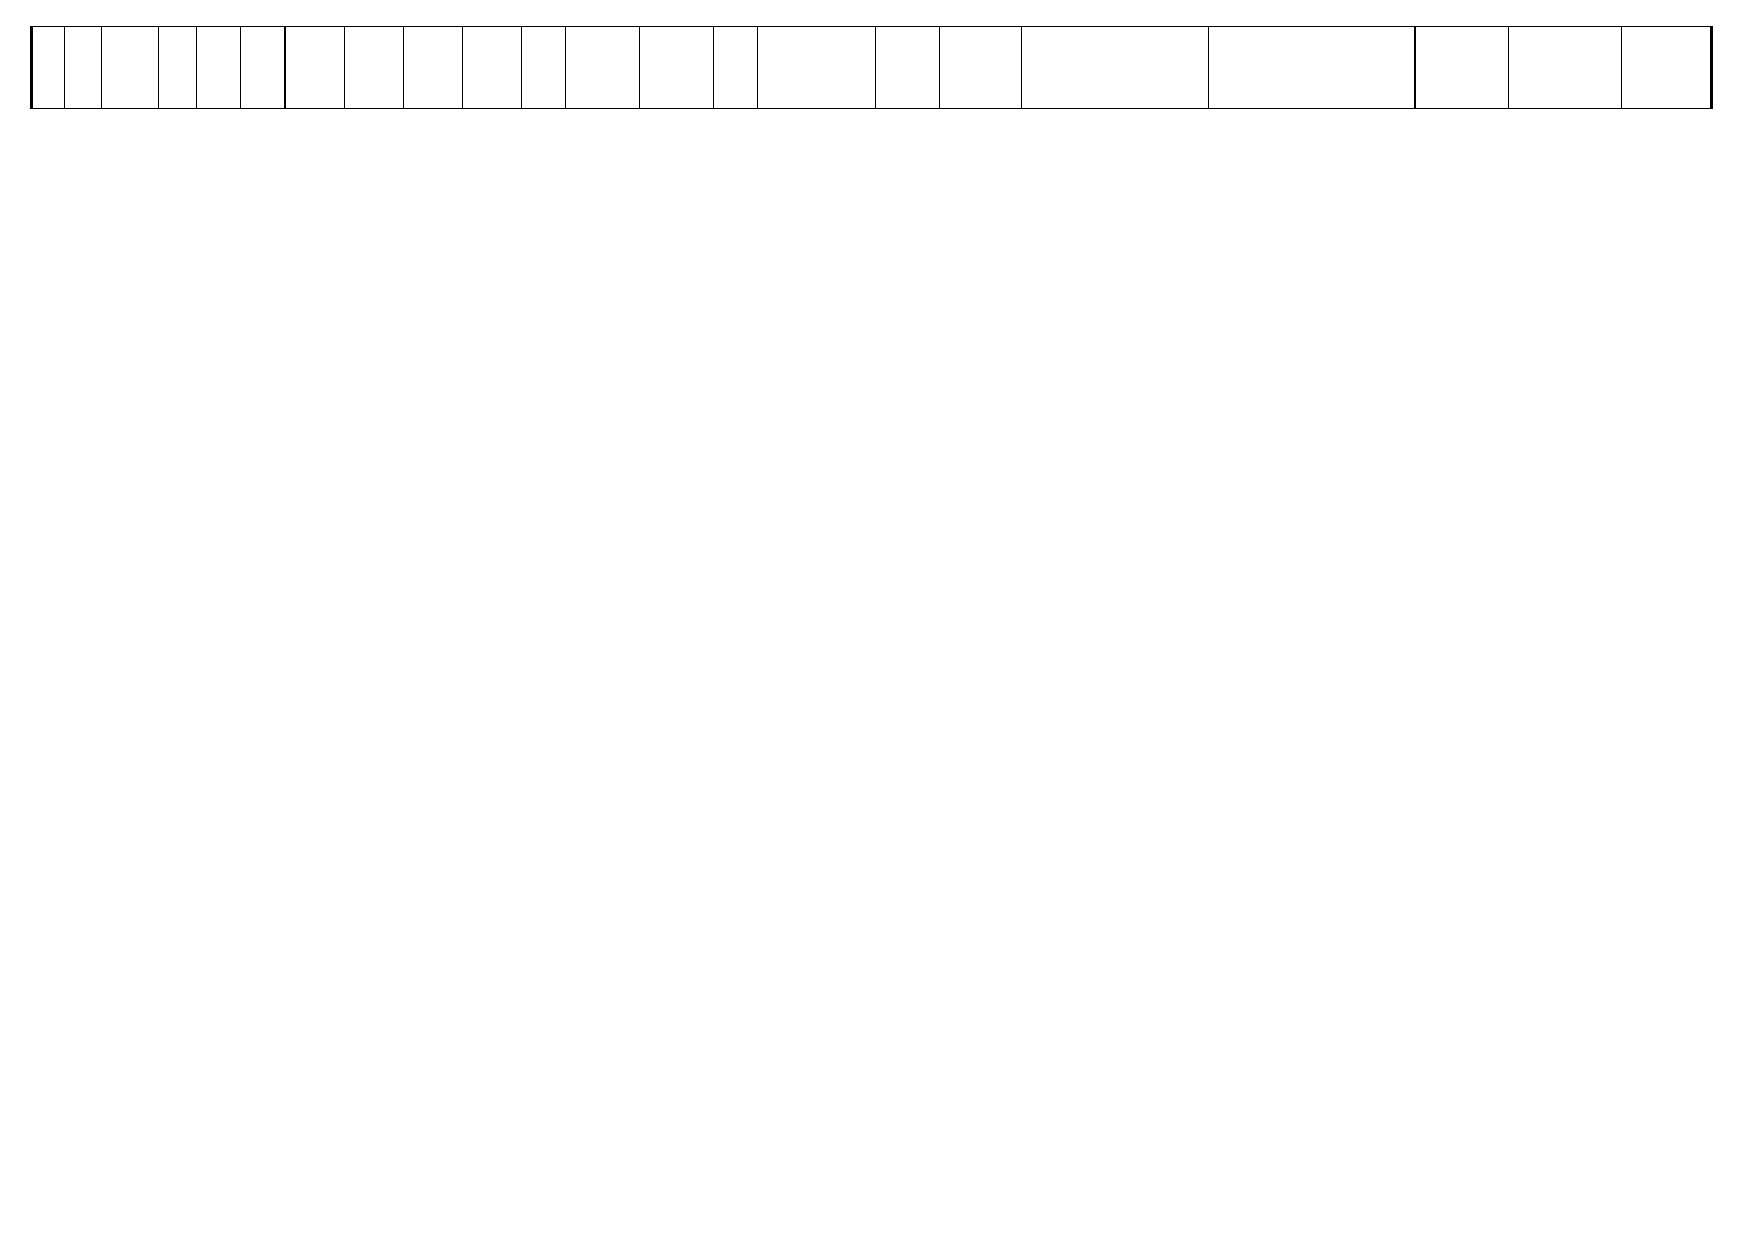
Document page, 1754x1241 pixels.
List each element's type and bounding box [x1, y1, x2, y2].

table_cell [1416, 27, 1508, 108]
table_cell [566, 27, 639, 108]
table_cell [463, 27, 521, 108]
table_cell [286, 27, 344, 108]
table_cell [876, 27, 939, 108]
table_cell [940, 27, 1021, 108]
table_cell [1209, 27, 1414, 108]
table_cell [714, 27, 757, 108]
table_cell [65, 27, 101, 108]
table_cell [1509, 27, 1621, 108]
table_cell [1022, 27, 1208, 108]
table_cell [33, 27, 64, 108]
table_cell [404, 27, 462, 108]
table_cell [522, 27, 565, 108]
table_cell [102, 27, 158, 108]
table_cell [640, 27, 713, 108]
table_cell [197, 27, 240, 108]
table_cell [159, 27, 196, 108]
table_cell [345, 27, 403, 108]
table_cell [758, 27, 875, 108]
table_cell [1622, 27, 1710, 108]
table_cell [241, 27, 284, 108]
